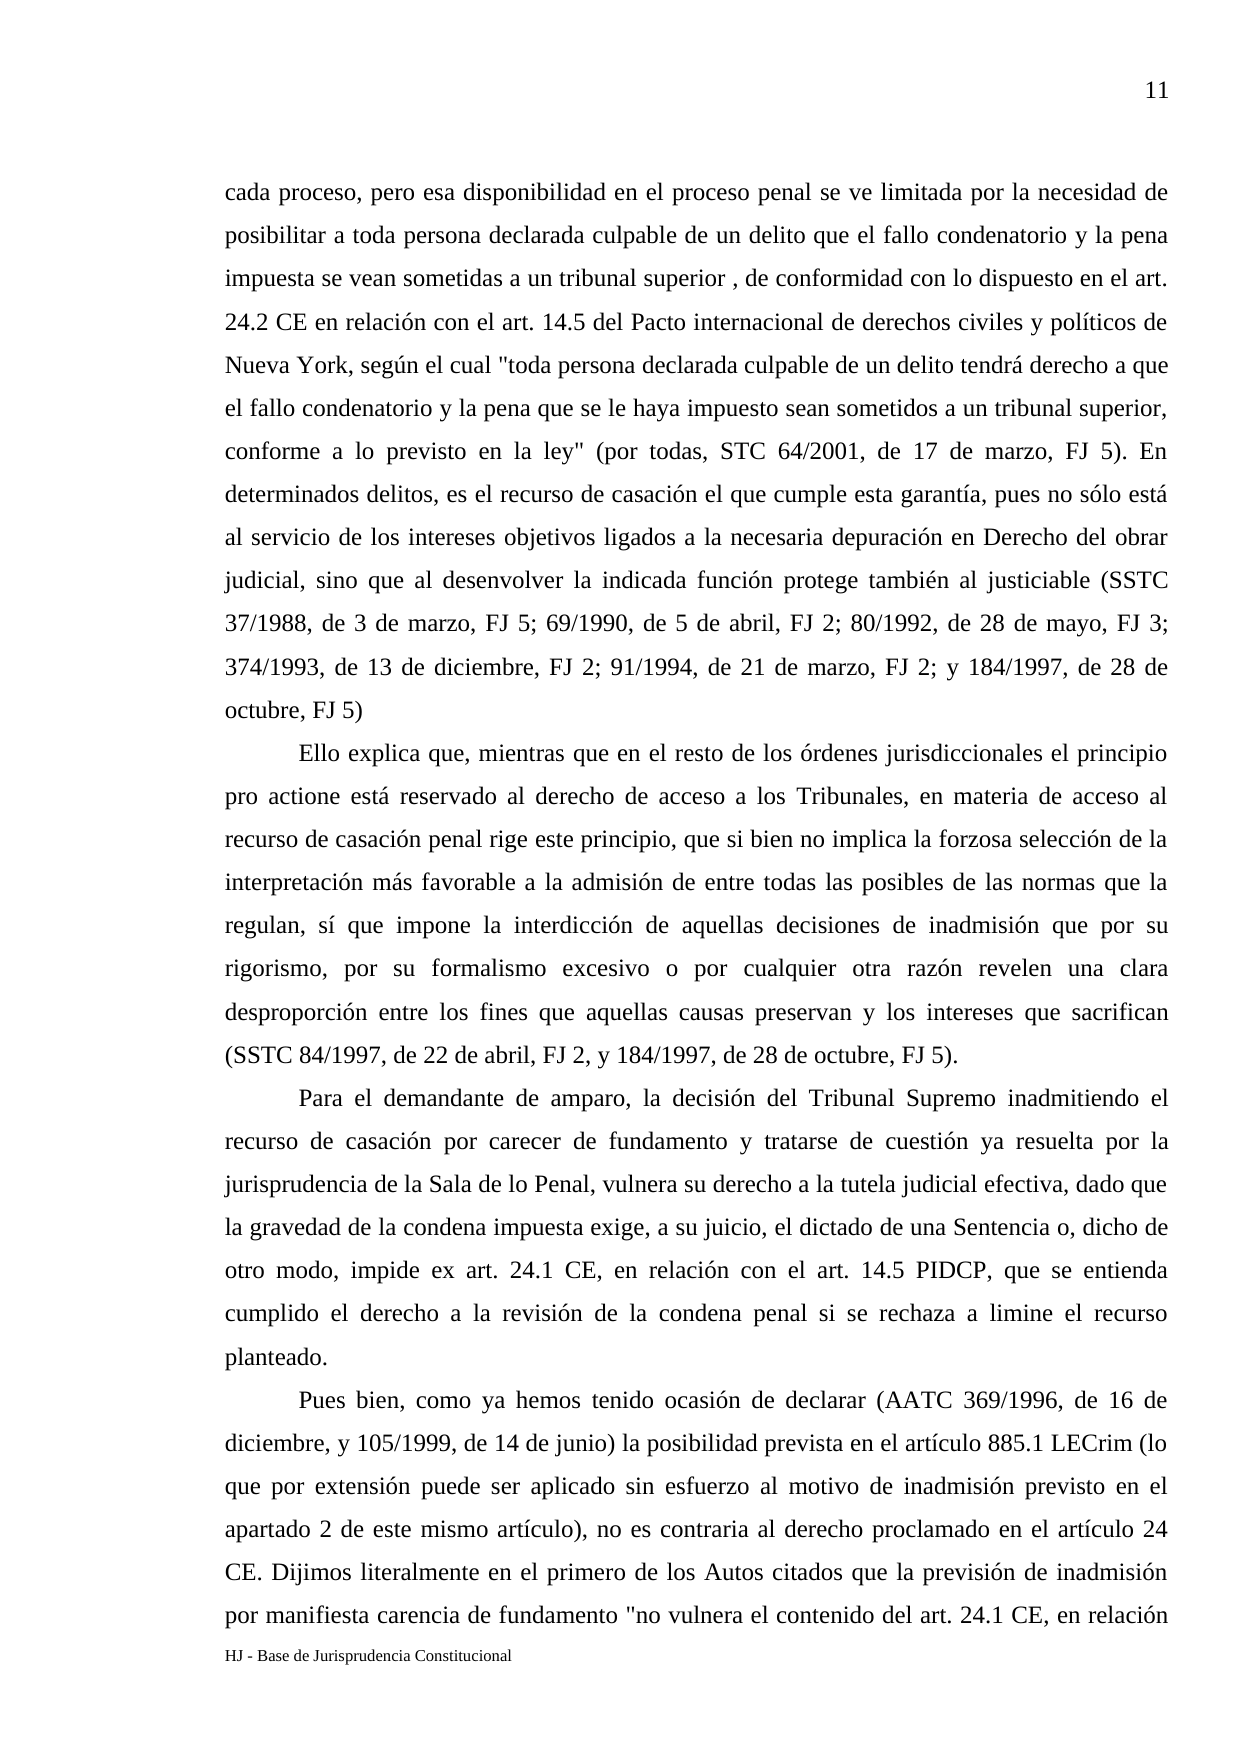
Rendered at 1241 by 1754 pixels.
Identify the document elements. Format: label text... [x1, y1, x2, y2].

text Para el demandante de amparo, la decisión del Tribunal Supremo inadmitiendo el recurso de casación por carecer de fundamento y tratarse de cuestión ya resuelta por la jurisprudencia de la Sala de lo Penal, vulnera su derecho a la tutela judicial efectiva, dado que la gravedad de la condena impuesta exige, a su juicio, el dictado de una Sentencia o, dicho de otro modo, impide ex art. 24.1 CE, en relación con el art. 14.5 PIDCP, que se entienda cumplido el derecho a la revisión de la condena penal si se rechaza a limine el recurso planteado. [224, 1083, 1169, 1370]
text Ello explica que, mientras que en el resto de los órdenes jurisdiccionales el principio pro actione está reservado al derecho de acceso a los Tribunales, en materia de acceso al recurso de casación penal rige este principio, que si bien no implica la forzosa selección de la interpretación más favorable a la admisión de entre todas las posibles de las normas que la regulan, sí que impone la interdicción de aquellas decisiones de inadmisión que por su rigorismo, por su formalismo excesivo o por cualquier otra razón revelen una clara desproporción entre los fines que aquellas causas preservan y los intereses que sacrifican (SSTC 84/1997, de 22 de abril, FJ 2, y 184/1997, de 28 de octubre, FJ 5). [224, 738, 1169, 1068]
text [224, 177, 1169, 723]
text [224, 1385, 1169, 1629]
